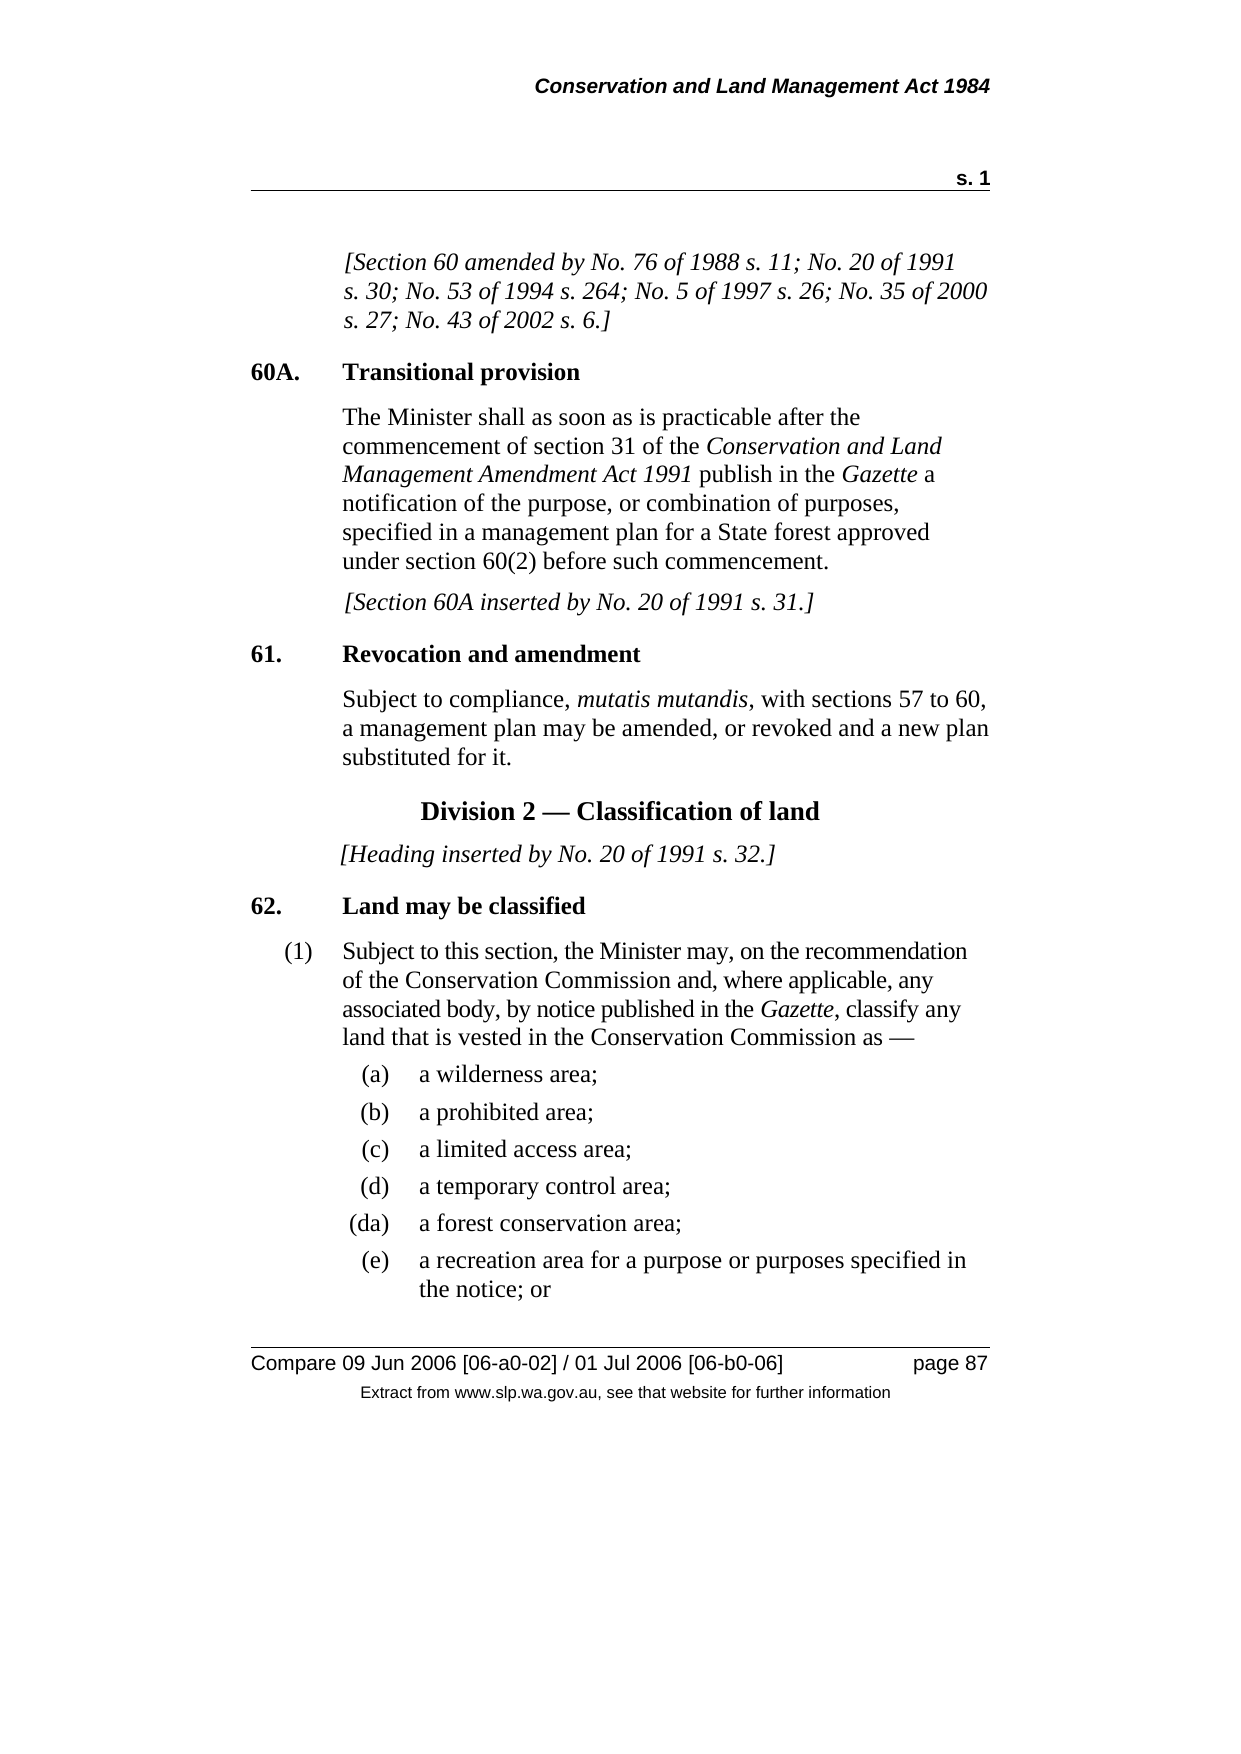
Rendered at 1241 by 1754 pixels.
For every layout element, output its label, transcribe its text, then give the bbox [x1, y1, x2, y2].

subtitle Division 2 — Classification of land [251, 795, 990, 827]
text (e) a recreation area for a purpose or purposes specified in the notice; or [251, 1245, 990, 1302]
text (d) a temporary control area; [251, 1171, 990, 1199]
subtitle 61. Revocation and amendment [251, 639, 990, 667]
subtitle [Heading inserted by No. 20 of 1991 s. 32.] [251, 839, 990, 868]
text (c) a limited access area; [251, 1134, 990, 1162]
subtitle 62. Land may be classified [251, 891, 990, 919]
text [Section 60 amended by No. 76 of 1988 s. 11; No. 20 of 1991 s. 30; No. 53 of 1994 s. 264; No. 5 of 1997 s. 26; No. 35 of 2000 s. 27; No. 43 of 2002 s. 6.] [251, 247, 990, 334]
text (a) a wilderness area; [251, 1059, 990, 1088]
text The Minister shall as soon as is practicable after the commencement of section 31 of the Conservation and Land Management Amendment Act 1991 publish in the Gazette a notification of the purpose, or combination of purposes, specified in a management plan for a State forest approved under section 60(2) before such commencement. [251, 402, 990, 574]
text (1) Subject to this section, the Minister may, on the recommendation of the Conservation Commission and, where applicable, any associated body, by notice published in the Gazette, classify any land that is vested in the Conservation Commission as — [251, 936, 990, 1051]
text (b) a prohibited area; [251, 1097, 990, 1125]
text Subject to compliance, mutatis mutandis, with sections 57 to 60, a management plan may be amended, or revoked and a new plan substituted for it. [251, 684, 990, 770]
text (da) a forest conservation area; [251, 1208, 990, 1237]
subtitle 60A. Transitional provision [251, 357, 990, 385]
text [Section 60A inserted by No. 20 of 1991 s. 31.] [251, 587, 990, 616]
